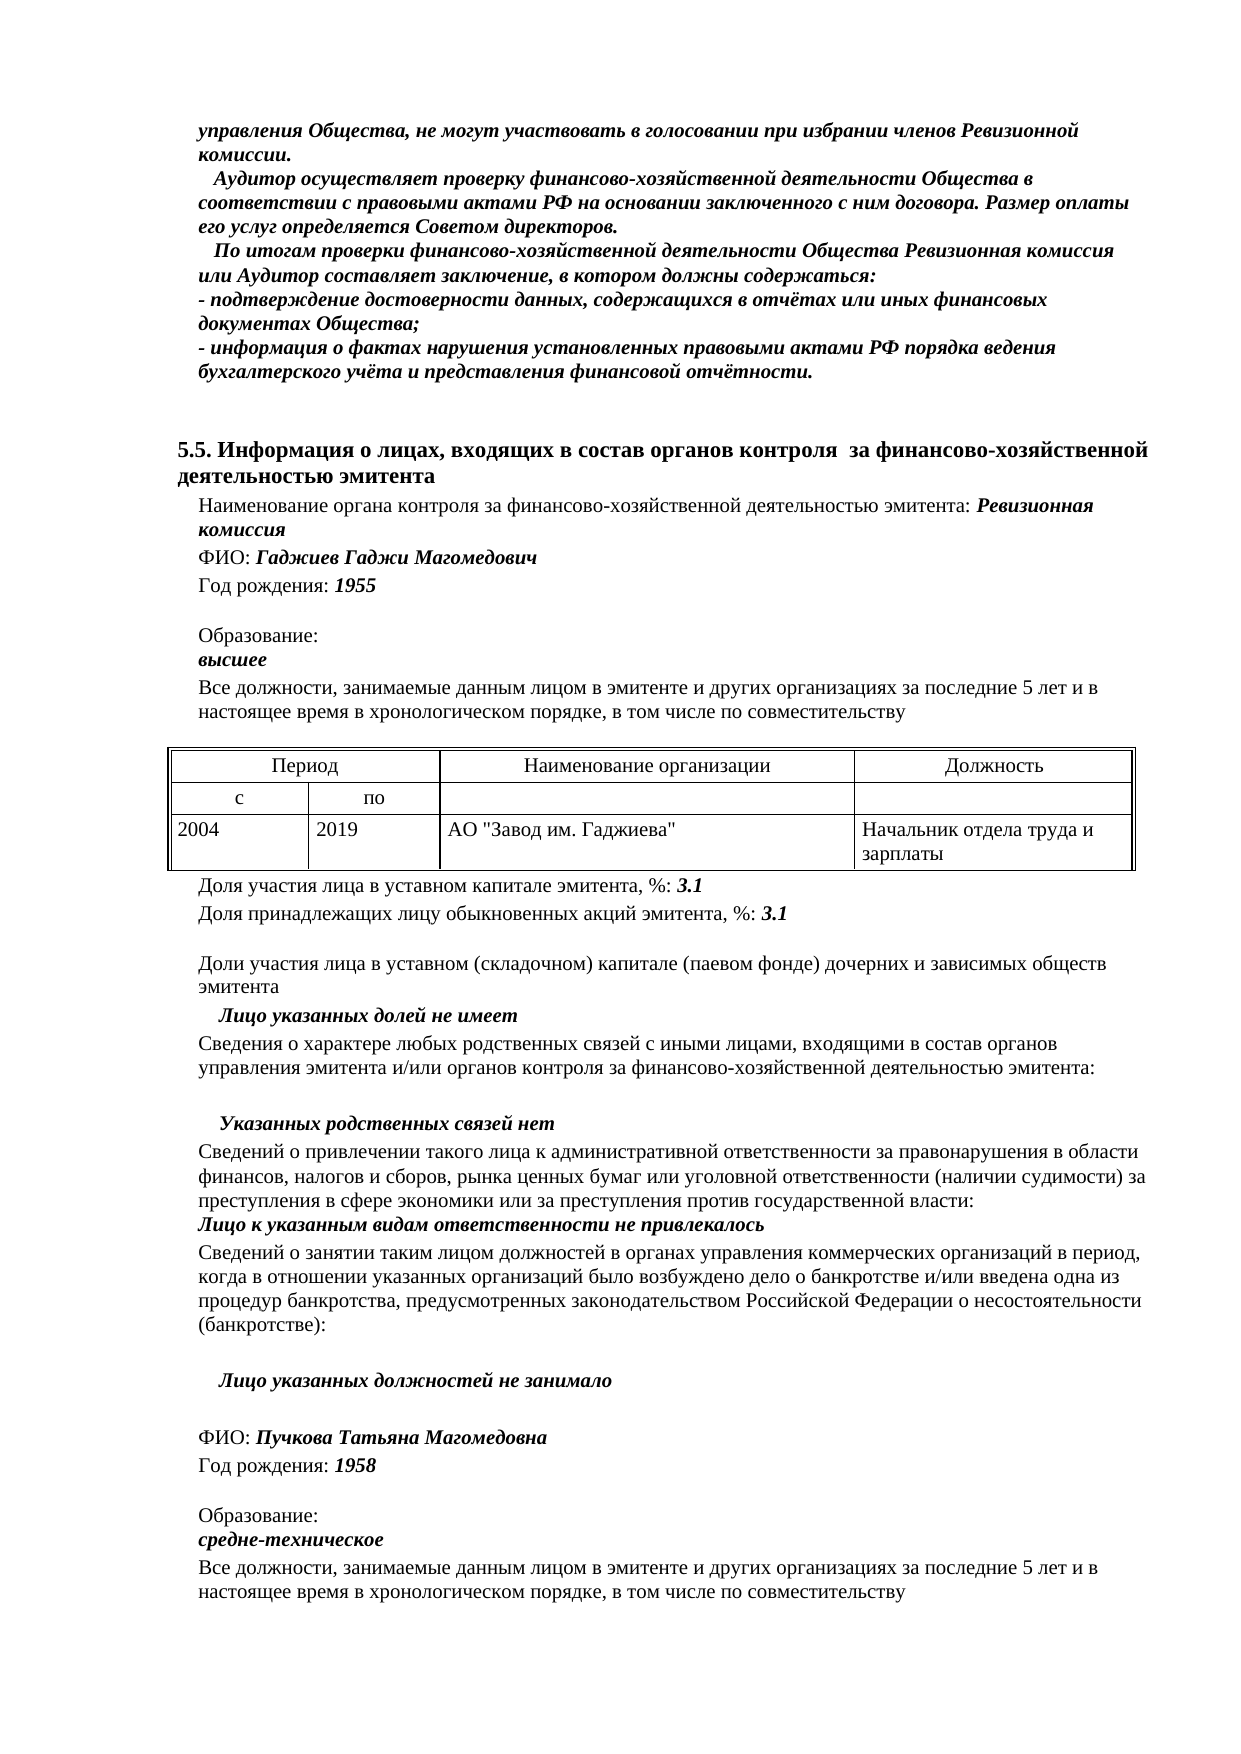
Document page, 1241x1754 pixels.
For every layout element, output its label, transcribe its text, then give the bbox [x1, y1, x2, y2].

table_cell с [172, 783, 308, 813]
text Образование: средне-техническое [198, 1502, 1152, 1551]
table_cell АО "Завод им. Гаджиева" [441, 815, 854, 869]
table_cell по [309, 783, 439, 813]
text Лицо указанных долей не имеет [219, 1003, 1152, 1027]
text ФИО: Пучкова Татьяна Магомедовна [198, 1425, 1152, 1449]
text Год рождения: 1958 [198, 1453, 1152, 1477]
table_cell 2004 [172, 815, 308, 869]
table_header Должность [855, 751, 1131, 782]
table_cell [441, 783, 854, 813]
text ФИО: Гаджиев Гаджи Магомедович [198, 545, 1152, 569]
text Доля принадлежащих лицу обыкновенных акций эмитента, %: 3.1 [198, 901, 1152, 925]
table_cell [855, 783, 1131, 813]
text Год рождения: 1955 [198, 573, 1152, 597]
text 5.5. Информация о лицах, входящих в состав органов контроля за финансово-хозяйственной деятельностью эмитента [177, 436, 1152, 489]
table_header Период [172, 751, 439, 782]
text Сведений о занятии таким лицом должностей в органах управления коммерческих организаций в период, когда в отношении указанных организаций было возбуждено дело о банкротстве и/или введена одна из процедур банкротства, предусмотренных законодательством Российской Федерации о несостоятельности (банкротстве): [198, 1240, 1152, 1364]
text Образование: высшее [198, 623, 1152, 671]
table_cell Начальник отдела труда и зарплаты [855, 815, 1131, 869]
text Указанных родственных связей нет [219, 1111, 1152, 1135]
text Лицо указанных должностей не занимало [219, 1368, 1152, 1392]
text Все должности, занимаемые данным лицом в эмитенте и других организациях за последние 5 лет и в настоящее время в хронологическом порядке, в том числе по совместительству [198, 1555, 1152, 1603]
table_cell 2019 [309, 815, 439, 869]
text Сведений о привлечении такого лица к административной ответственности за правонарушения в области финансов, налогов и сборов, рынка ценных бумаг или уголовной ответственности (наличии судимости) за преступления в сфере экономики или за преступления против государственной власти: Лицо к указанным видам ответственности не привлекалось [198, 1139, 1152, 1236]
text Наименование органа контроля за финансово-хозяйственной деятельностью эмитента: Ревизионная комиссия [198, 493, 1152, 541]
text Доля участия лица в уставном капитале эмитента, %: 3.1 [198, 873, 1152, 897]
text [198, 118, 1152, 383]
text Сведения о характере любых родственных связей с иными лицами, входящими в состав органов управления эмитента и/или органов контроля за финансово-хозяйственной деятельностью эмитента: [198, 1031, 1152, 1107]
table_header Наименование организации [441, 751, 854, 782]
text Все должности, занимаемые данным лицом в эмитенте и других организациях за последние 5 лет и в настоящее время в хронологическом порядке, в том числе по совместительству [198, 675, 1152, 723]
text Доли участия лица в уставном (складочном) капитале (паевом фонде) дочерних и зависимых обществ эмитента [198, 950, 1152, 998]
